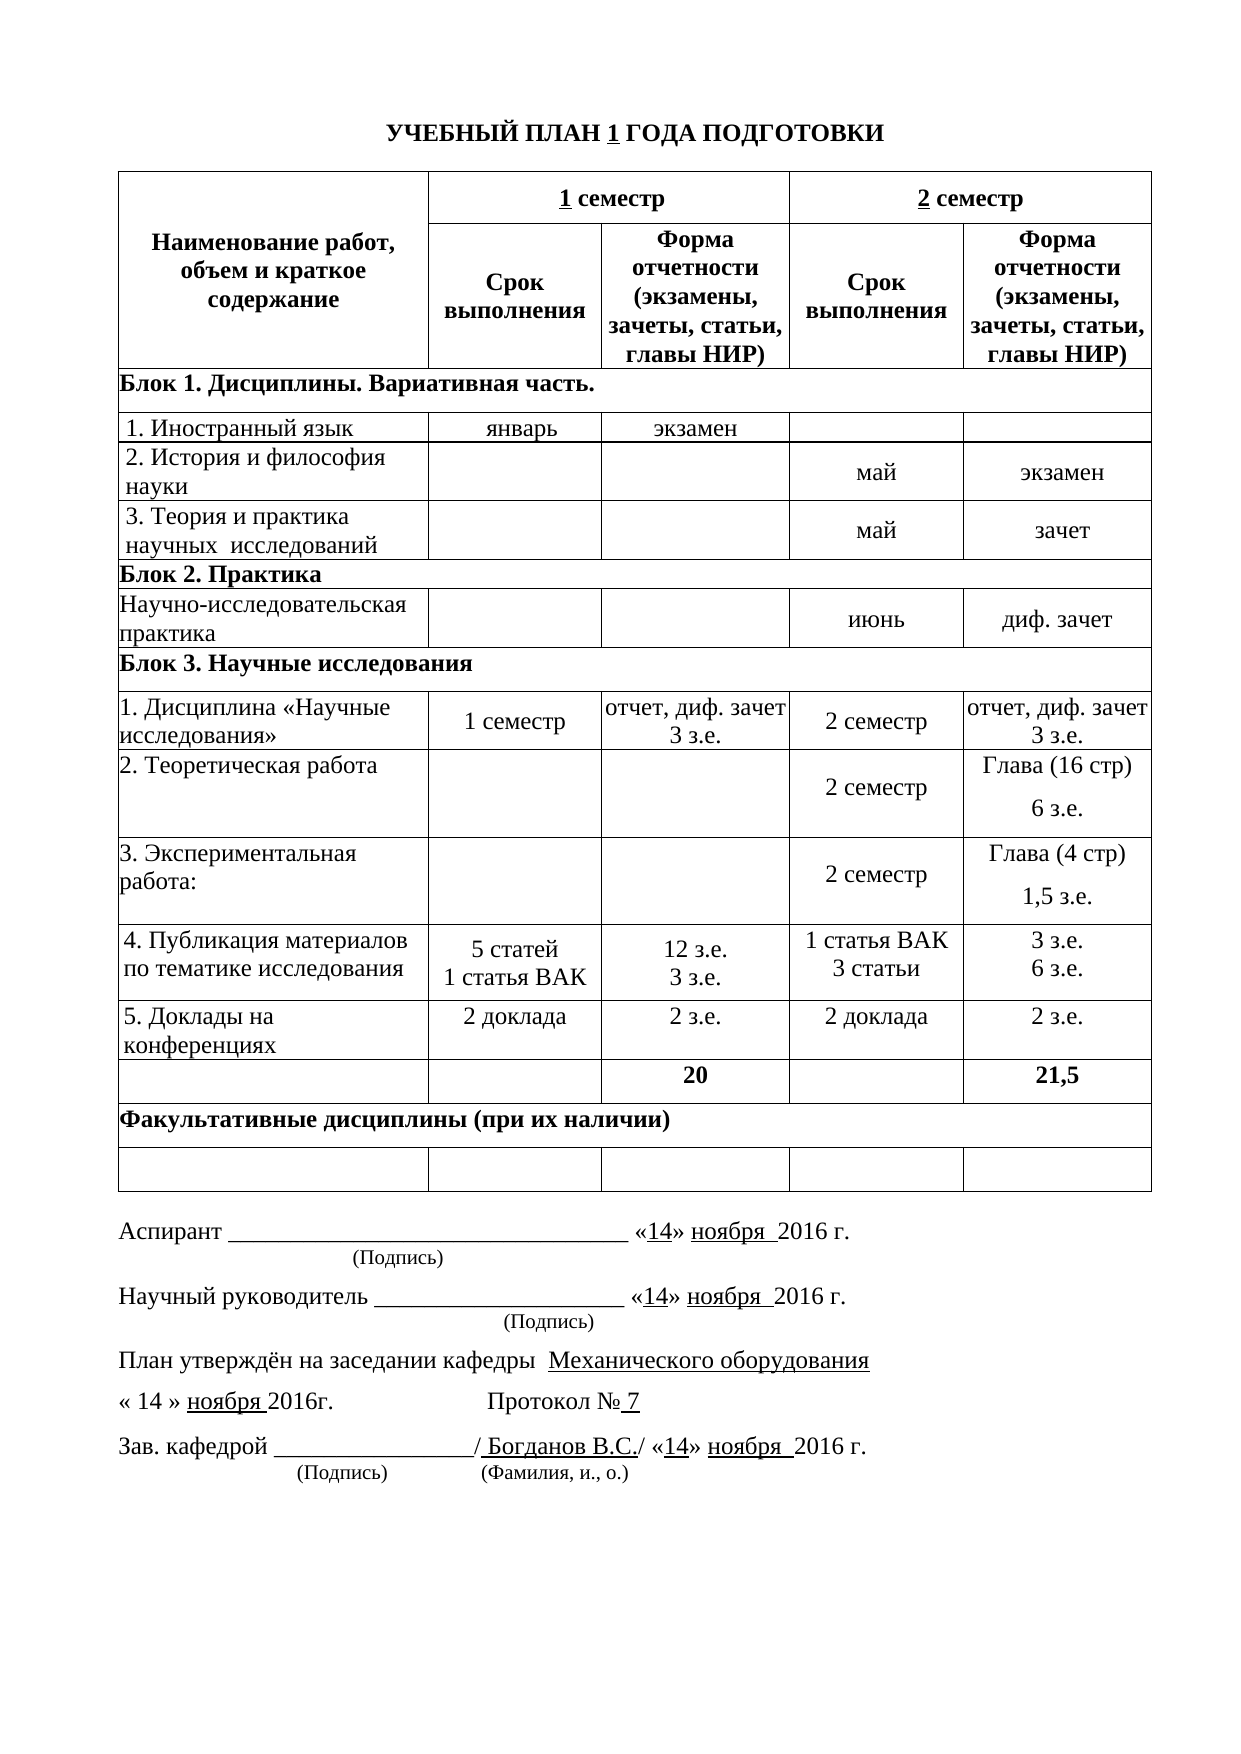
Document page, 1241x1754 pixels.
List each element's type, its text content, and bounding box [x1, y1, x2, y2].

table_cell 3 з.е. 6 з.е. [964, 925, 1151, 1000]
table_cell 5. Доклады на конференциях [119, 1001, 428, 1059]
text Аспирант ________________________________ «14» ноября 2016 г. [118, 1216, 1152, 1245]
table_cell 2. Теоретическая работа [119, 750, 428, 837]
table_cell май [790, 443, 963, 500]
table_cell январь [429, 413, 601, 441]
table_cell Блок 2. Практика [119, 560, 1151, 588]
table_header 1 семестр [429, 172, 789, 223]
table_cell [119, 1060, 428, 1103]
table_cell Глава (4 стр) 1,5 з.е. [964, 838, 1151, 924]
text (Подпись) (Фамилия, и., о.) [222, 1460, 1152, 1484]
text (Подпись) [118, 1245, 1152, 1269]
table_cell [602, 501, 789, 558]
table_cell 2 семестр [790, 750, 963, 837]
table_cell 2 з.е. [602, 1001, 789, 1059]
table_cell Срок выполнения [790, 224, 963, 367]
text « 14 » ноября 2016г. Протокол № 7 [118, 1386, 1152, 1415]
table_cell [964, 1148, 1151, 1191]
table_cell диф. зачет [964, 589, 1151, 647]
table_cell Срок выполнения [429, 224, 601, 367]
table_cell [602, 443, 789, 500]
table_cell [429, 750, 601, 837]
table_cell [790, 1148, 963, 1191]
table_cell зачет [964, 501, 1151, 558]
table_cell 2 семестр [790, 838, 963, 924]
table_cell 2 доклада [790, 1001, 963, 1059]
table_cell 20 [602, 1060, 789, 1103]
table_cell 3. Теория и практика научных исследований [119, 501, 428, 558]
table_cell Форма отчетности (экзамены, зачеты, статьи, главы НИР) [602, 224, 789, 367]
table_cell 2 семестр [790, 692, 963, 749]
table_cell [602, 1148, 789, 1191]
table_cell [602, 750, 789, 837]
table_cell 12 з.е. 3 з.е. [602, 925, 789, 1000]
table_cell [429, 501, 601, 558]
table_cell май [790, 501, 963, 558]
table_cell Научно-исследовательская практика [119, 589, 428, 647]
table_cell [790, 1060, 963, 1103]
table_cell экзамен [602, 413, 789, 441]
table_cell отчет, диф. зачет 3 з.е. [964, 692, 1151, 749]
table_cell [429, 838, 601, 924]
table_cell [429, 589, 601, 647]
table_cell Форма отчетности (экзамены, зачеты, статьи, главы НИР) [964, 224, 1151, 367]
table_cell 21,5 [964, 1060, 1151, 1103]
table_cell Блок 1. Дисциплины. Вариативная часть. [119, 369, 1151, 412]
table_header Наименование работ, объем и краткое содержание [119, 172, 428, 367]
table_cell [964, 413, 1151, 441]
table_cell [429, 1060, 601, 1103]
table_cell [602, 589, 789, 647]
text Зав. кафедрой ________________/ Богданов В.С./ «14» ноября 2016 г. [118, 1431, 1152, 1460]
table_cell 1. Дисциплина «Научные исследования» [119, 692, 428, 749]
table_cell [429, 443, 601, 500]
table_cell 1 семестр [429, 692, 601, 749]
table_cell 1 статья ВАК 3 статьи [790, 925, 963, 1000]
text Научный руководитель ____________________ «14» ноября 2016 г. [118, 1281, 1152, 1309]
table_cell [429, 1148, 601, 1191]
table_header 2 семестр [790, 172, 1151, 223]
table_cell экзамен [964, 443, 1151, 500]
table_cell 2 доклада [429, 1001, 601, 1059]
table_cell [790, 413, 963, 441]
table_cell отчет, диф. зачет 3 з.е. [602, 692, 789, 749]
text (Подпись) [428, 1309, 1152, 1333]
text УЧЕБНЫЙ ПЛАН 1 ГОДА ПОДГОТОВКИ [118, 118, 1152, 147]
table_cell [602, 838, 789, 924]
table_cell Факультативные дисциплины (при их наличии) [119, 1104, 1151, 1147]
table_cell Блок 3. Научные исследования [119, 648, 1151, 691]
table_cell [119, 1148, 428, 1191]
text План утверждён на заседании кафедры Механического оборудования [118, 1346, 1152, 1374]
table_cell 2. История и философия науки [119, 443, 428, 500]
table_cell 3. Экспериментальная работа: [119, 838, 428, 924]
table_cell 4. Публикация материалов по тематике исследования [119, 925, 428, 1000]
table_cell Глава (16 стр) 6 з.е. [964, 750, 1151, 837]
table_cell июнь [790, 589, 963, 647]
table_cell 2 з.е. [964, 1001, 1151, 1059]
table_cell 1. Иностранный язык [119, 413, 428, 441]
table_cell 5 статей 1 статья ВАК [429, 925, 601, 1000]
